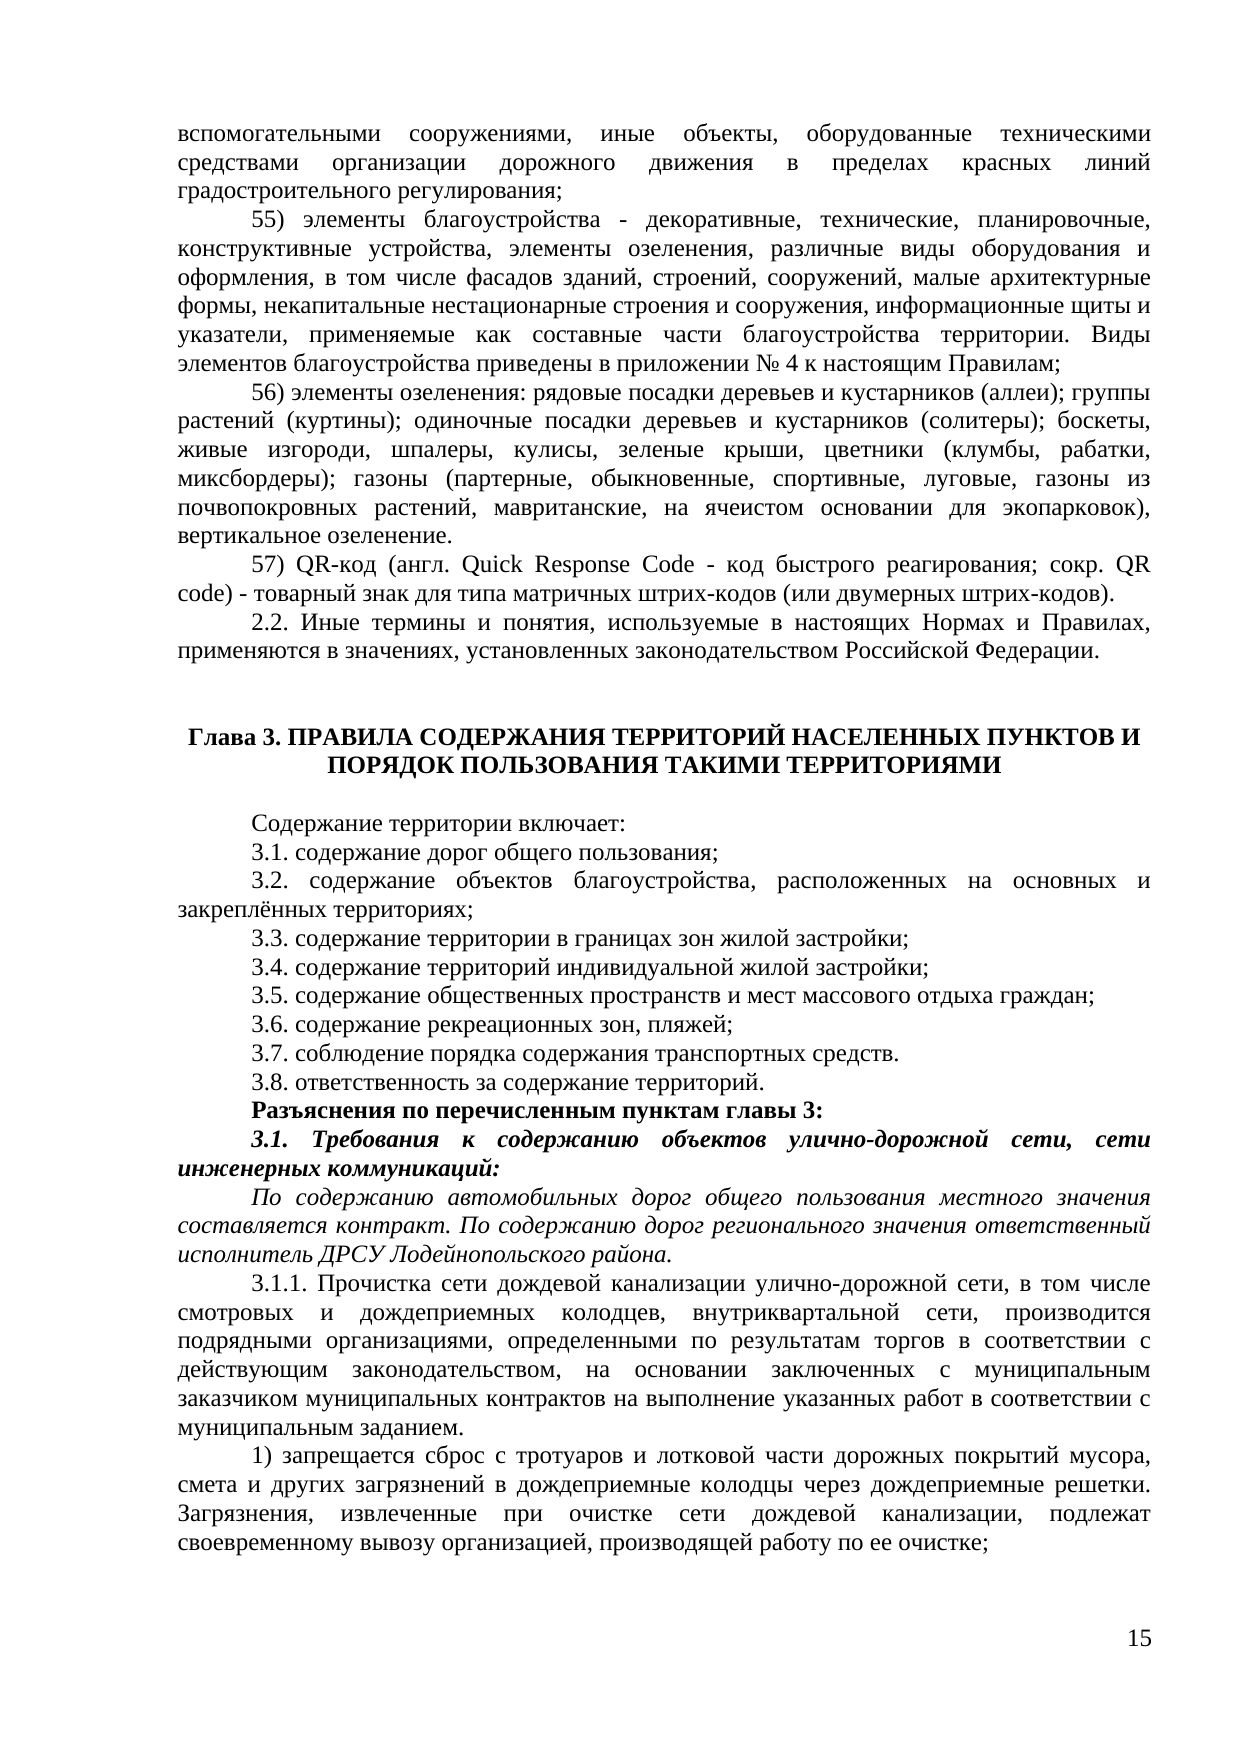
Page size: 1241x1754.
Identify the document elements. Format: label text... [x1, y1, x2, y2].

text 3.6. содержание рекреационных зон, пляжей; [177, 1009, 1152, 1038]
text 3.1. Требования к содержанию объектов улично-дорожной сети, сети инженерных коммуникаций: [177, 1124, 1152, 1182]
text 3.8. ответственность за содержание территорий. [177, 1067, 1152, 1096]
text Содержание территории включает: [177, 808, 1152, 837]
text 3.5. содержание общественных пространств и мест массового отдыха граждан; [177, 981, 1152, 1009]
text 3.7. соблюдение порядка содержания транспортных средств. [177, 1038, 1152, 1067]
text Разъяснения по перечисленным пунктам главы 3: [177, 1096, 1152, 1124]
text 57) QR-код (англ. Quick Response Code - код быстрого реагирования; сокр. QR code) - товарный знак для типа матричных штрих-кодов (или двумерных штрих-кодов). [177, 549, 1152, 607]
text По содержанию автомобильных дорог общего пользования местного значения составляется контракт. По содержанию дорог регионального значения ответственный исполнитель ДРСУ Лодейнопольского района. [177, 1182, 1152, 1268]
text 56) элементы озеленения: рядовые посадки деревьев и кустарников (аллеи); группы растений (куртины); одиночные посадки деревьев и кустарников (солитеры); боскеты, живые изгороди, шпалеры, кулисы, зеленые крыши, цветники (клумбы, рабатки, миксбордеры); газоны (партерные, обыкновенные, спортивные, луговые, газоны из почвопокровных растений, мавританские, на ячеистом основании для экопарковок), вертикальное озеленение. [177, 377, 1152, 549]
text 2.2. Иные термины и понятия, используемые в настоящих Нормах и Правилах, применяются в значениях, установленных законодательством Российской Федерации. [177, 607, 1152, 664]
text 3.1.1. Прочистка сети дождевой канализации улично-дорожной сети, в том числе смотровых и дождеприемных колодцев, внутриквартальной сети, производится подрядными организациями, определенными по результатам торгов в соответствии с действующим законодательством, на основании заключенных с муниципальным заказчиком муниципальных контрактов на выполнение указанных работ в соответствии с муниципальным заданием. [177, 1268, 1152, 1441]
text 3.3. содержание территории в границах зон жилой застройки; [177, 923, 1152, 952]
text 1) запрещается сброс с тротуаров и лотковой части дорожных покрытий мусора, смета и других загрязнений в дождеприемные колодцы через дождеприемные решетки. Загрязнения, извлеченные при очистке сети дождевой канализации, подлежат своевременному вывозу организацией, производящей работу по ее очистке; [177, 1441, 1152, 1556]
text 3.2. содержание объектов благоустройства, расположенных на основных и закреплённых территориях; [177, 866, 1152, 923]
text Глава 3. ПРАВИЛА СОДЕРЖАНИЯ ТЕРРИТОРИЙ НАСЕЛЕННЫХ ПУНКТОВ И ПОРЯДОК ПОЛЬЗОВАНИЯ ТАКИМИ ТЕРРИТОРИЯМИ [177, 722, 1152, 779]
text 3.1. содержание дорог общего пользования; [177, 837, 1152, 866]
text 3.4. содержание территорий индивидуальной жилой застройки; [177, 952, 1152, 981]
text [177, 118, 1152, 204]
text 55) элементы благоустройства - декоративные, технические, планировочные, конструктивные устройства, элементы озеленения, различные виды оборудования и оформления, в том числе фасадов зданий, строений, сооружений, малые архитектурные формы, некапитальные нестационарные строения и сооружения, информационные щиты и указатели, применяемые как составные части благоустройства территории. Виды элементов благоустройства приведены в приложении № 4 к настоящим Правилам; [177, 204, 1152, 377]
